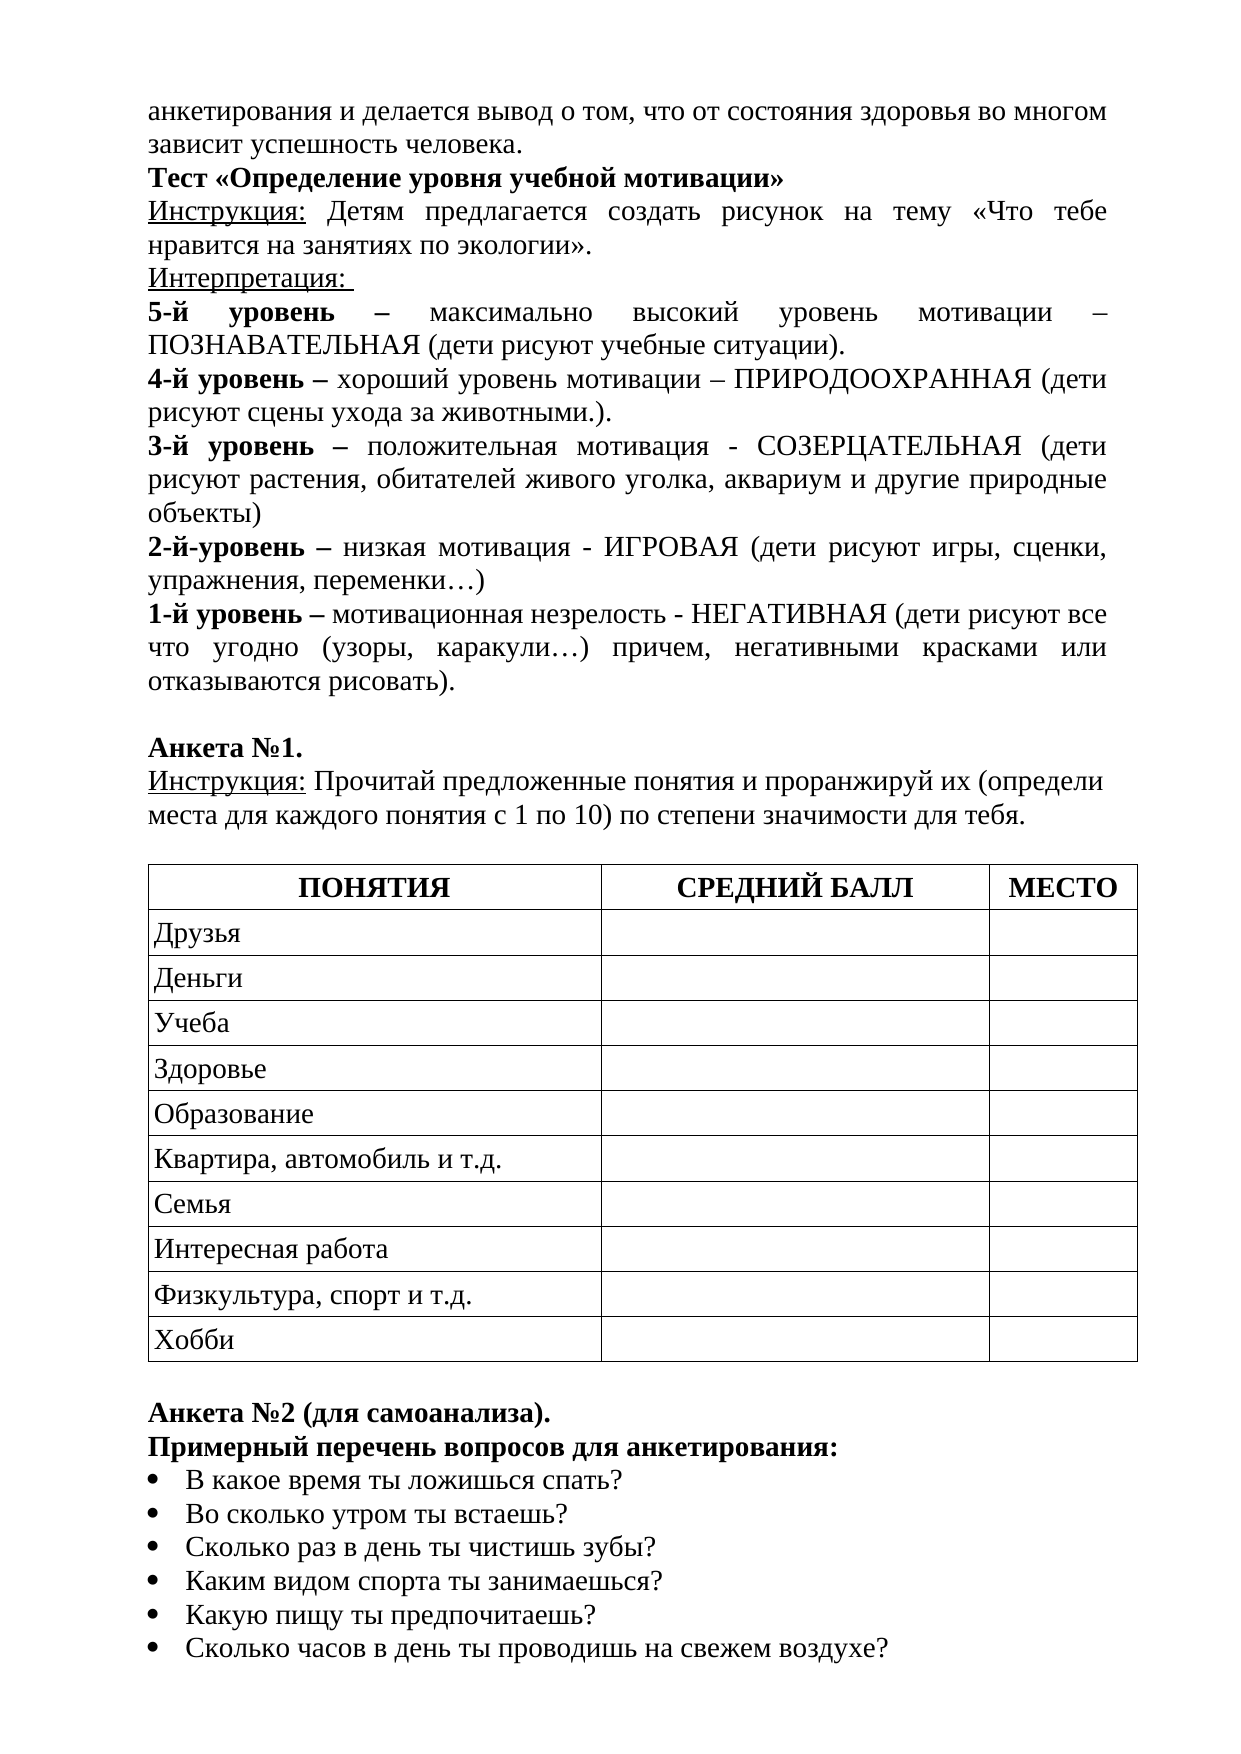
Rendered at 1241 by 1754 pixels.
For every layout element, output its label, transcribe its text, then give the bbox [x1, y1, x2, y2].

table_cell Физкультура, спорт и т.д. [149, 1272, 601, 1316]
text 3-й уровень – положительная мотивация - СОЗЕРЦАТЕЛЬНАЯ (дети рисуют растения, обитателей живого уголка, аквариум и другие природные объекты) [148, 428, 1108, 529]
list Во сколько утром ты встаешь? [148, 1496, 1108, 1529]
list Каким видом спорта ты занимаешься? [148, 1563, 1108, 1597]
text анкетирования и делается вывод о том, что от состояния здоровья во многом зависит успешность человека. [148, 93, 1108, 160]
text Анкета №2 (для самоанализа). [148, 1395, 1108, 1429]
table_cell [602, 1001, 989, 1045]
table_cell [990, 1182, 1137, 1226]
text Инструкция: Прочитай предложенные понятия и проранжируй их (определи места для каждого понятия с 1 по 10) по степени значимости для тебя. [148, 763, 1108, 831]
table_cell [602, 1227, 989, 1271]
table_cell Хобби [149, 1317, 601, 1361]
list Сколько раз в день ты чистишь зубы? [148, 1529, 1108, 1563]
list Какую пищу ты предпочитаешь? [148, 1597, 1108, 1630]
table_cell [990, 1046, 1137, 1090]
table_cell Квартира, автомобиль и т.д. [149, 1136, 601, 1181]
table_cell [990, 956, 1137, 1000]
table_cell [990, 1136, 1137, 1181]
table_cell [990, 1091, 1137, 1135]
list Сколько часов в день ты проводишь на свежем воздухе? [148, 1630, 1108, 1664]
table_cell Семья [149, 1182, 601, 1226]
table_cell [990, 1317, 1137, 1361]
table_cell [602, 910, 989, 954]
table_cell [602, 1091, 989, 1135]
table_cell [602, 1272, 989, 1316]
table_header ПОНЯТИЯ [149, 865, 601, 909]
table_header СРЕДНИЙ БАЛЛ [602, 865, 989, 909]
text Интерпретация: [148, 260, 1108, 294]
list В какое время ты ложишься спать? [148, 1462, 1108, 1496]
text 4-й уровень – хороший уровень мотивации – ПРИРОДООХРАННАЯ (дети рисуют сцены ухода за животными.). [148, 361, 1108, 428]
table_cell [990, 910, 1137, 954]
text Инструкция: Детям предлагается создать рисунок на тему «Что тебе нравится на занятиях по экологии». [148, 193, 1108, 260]
text 1-й уровень – мотивационная незрелость - НЕГАТИВНАЯ (дети рисуют все что угодно (узоры, каракули…) причем, негативными красками или отказываются рисовать). [148, 596, 1108, 696]
table_cell Образование [149, 1091, 601, 1135]
table_cell [990, 1227, 1137, 1271]
text 2-й-уровень – низкая мотивация - ИГРОВАЯ (дети рисуют игры, сценки, упражнения, переменки…) [148, 529, 1108, 596]
table_cell [602, 956, 989, 1000]
text 5-й уровень – максимально высокий уровень мотивации – ПОЗНАВАТЕЛЬНАЯ (дети рисуют учебные ситуации). [148, 294, 1108, 361]
table_cell [602, 1136, 989, 1181]
table_cell Друзья [149, 910, 601, 954]
table_cell Учеба [149, 1001, 601, 1045]
table_cell [602, 1317, 989, 1361]
table_header МЕСТО [990, 865, 1137, 909]
text Тест «Определение уровня учебной мотивации» [148, 160, 1108, 193]
table_cell Деньги [149, 956, 601, 1000]
table_cell [602, 1046, 989, 1090]
table_cell [990, 1272, 1137, 1316]
table_cell [602, 1182, 989, 1226]
table_cell Интересная работа [149, 1227, 601, 1271]
text Примерный перечень вопросов для анкетирования: [148, 1429, 1108, 1462]
table_cell Здоровье [149, 1046, 601, 1090]
table_cell [990, 1001, 1137, 1045]
text Анкета №1. [148, 730, 1108, 763]
